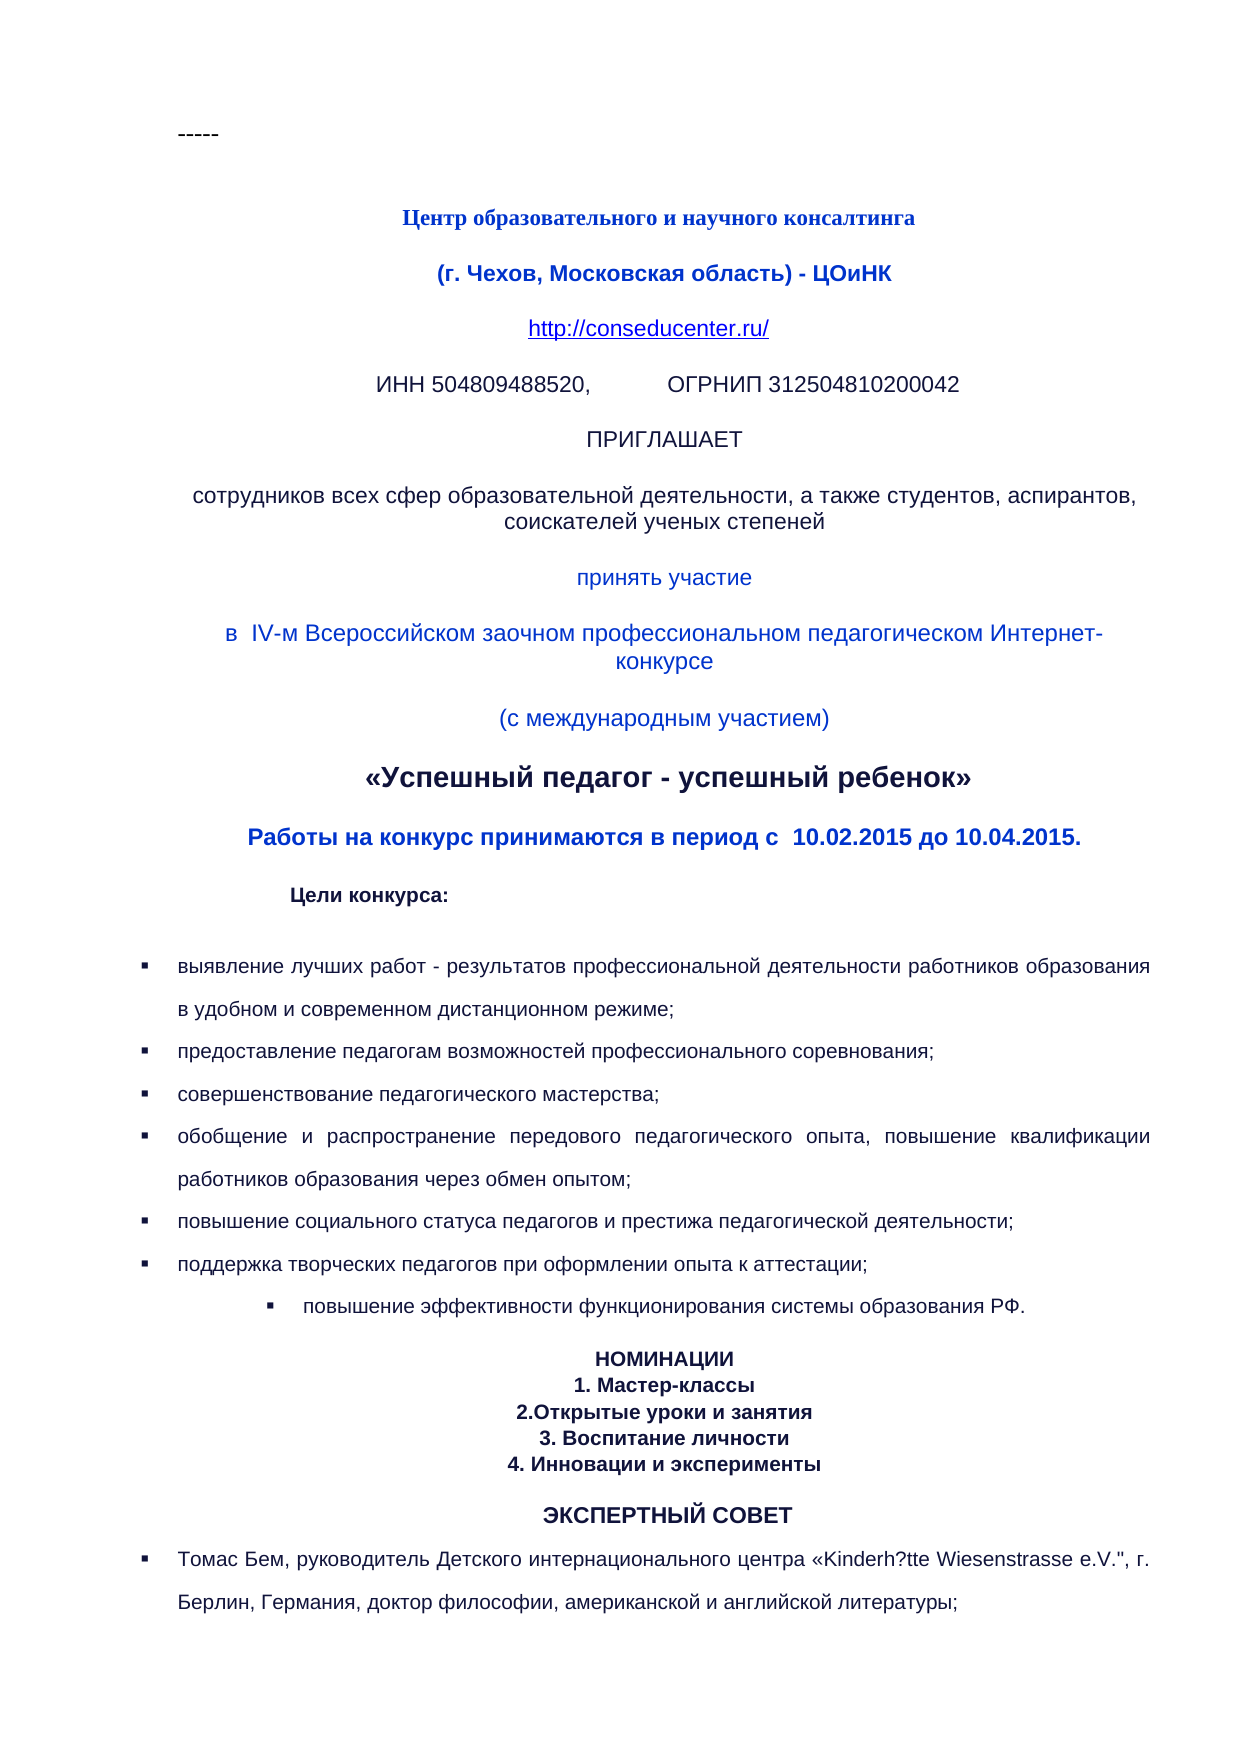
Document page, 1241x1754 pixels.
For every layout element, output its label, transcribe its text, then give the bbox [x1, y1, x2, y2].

list обобщение и распространение передового педагогического опыта, повышение квалификации работников образования через обмен опытом; [140, 1106, 1152, 1191]
text в IV-м Всероссийском заочном профессиональном педагогическом Интернет-конкурсе [177, 619, 1152, 674]
text сотрудников всех сфер образовательной деятельности, а также студентов, аспирантов, соискателей ученых степеней [177, 482, 1152, 535]
text ИНН 504809488520, ОГРНИП 312504810200042 [177, 371, 1152, 397]
text 2.Открытые уроки и занятия [177, 1397, 1152, 1423]
text Центр образовательного и научного консалтинга [177, 204, 1152, 231]
list повышение эффективности функционирования системы образования РФ. [140, 1276, 1152, 1318]
text ПРИГЛАШАЕТ [177, 426, 1152, 453]
text 1. Мастер-классы [177, 1371, 1152, 1397]
text Работы на конкурс принимаются в период с 10.02.2015 до 10.04.2015. [177, 823, 1152, 851]
list поддержка творческих педагогов при оформлении опыта к аттестации; [140, 1233, 1152, 1276]
text http://conseducenter.ru/ [177, 315, 1152, 342]
text ЭКСПЕРТНЫЙ СОВЕТ [177, 1502, 1152, 1529]
text (с международным участием) [177, 704, 1152, 731]
text НОМИНАЦИИ [177, 1344, 1152, 1371]
text 4. Инновации и эксперименты [177, 1450, 1152, 1476]
text принять участие [177, 564, 1152, 590]
list повышение социального статуса педагогов и престижа педагогической деятельности; [140, 1191, 1152, 1233]
text «Успешный педагог - успешный ребенок» [177, 761, 1152, 794]
text 3. Воспитание личности [177, 1423, 1152, 1450]
list Томас Бем, руководитель Детского интернационального центра «Kinderh?tte Wiesenstrasse e.V.", г. Берлин, Германия, доктор философии, американской и английской литературы; [140, 1529, 1152, 1614]
list выявление лучших работ - результатов профессиональной деятельности работников образования в удобном и современном дистанционном режиме; [140, 936, 1152, 1021]
list совершенствование педагогического мастерства; [140, 1063, 1152, 1106]
list предоставление педагогам возможностей профессионального соревнования; [140, 1021, 1152, 1063]
text Цели конкурса: [290, 880, 1152, 906]
text (г. Чехов, Московская область) - ЦОиНК [177, 260, 1152, 286]
text ----- [177, 118, 1152, 176]
